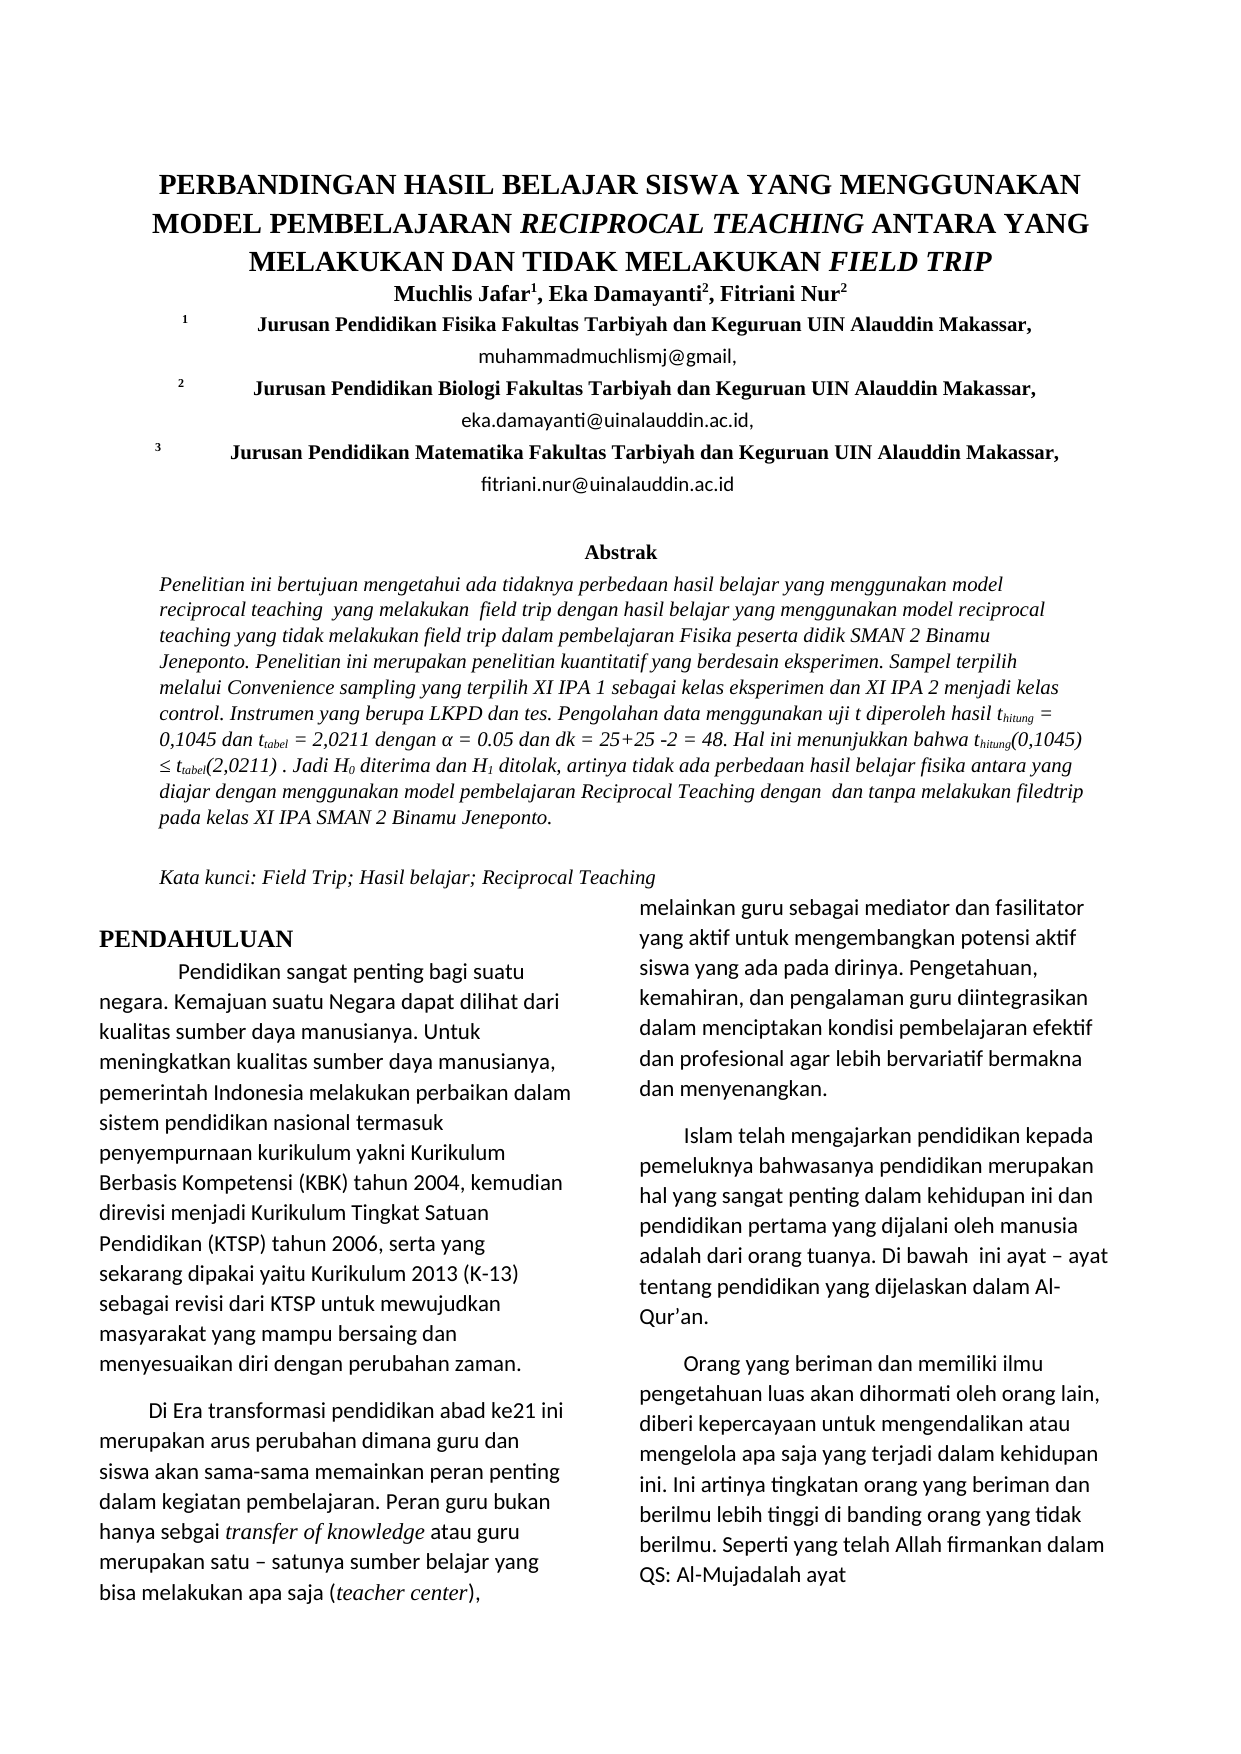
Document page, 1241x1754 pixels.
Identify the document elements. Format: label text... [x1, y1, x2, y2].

text PERBANDINGAN HASIL BELAJAR SISWA YANG MENGGUNAKAN [126, 167, 1114, 201]
text Penelitian ini bertujuan mengetahui ada tidaknya perbedaan hasil belajar yang menggunakan model reciprocal teaching yang melakukan field trip dengan hasil belajar yang menggunakan model reciprocal teaching yang tidak melakukan field trip dalam pembelajaran Fisika peserta didik SMAN 2 Binamu Jeneponto. Penelitian ini merupakan penelitian kuantitatif yang berdesain eksperimen. Sampel terpilih melalui Convenience sampling yang terpilih XI IPA 1 sebagai kelas eksperimen dan XI IPA 2 menjadi kelas control. Instrumen yang berupa LKPD dan tes. Pengolahan data menggunakan uji t diperoleh hasil thitung = 0,1045 dan ttabel = 2,0211 dengan α = 0.05 dan dk = 25+25 -2 = 48. Hal ini menunjukkan bahwa thitung(0,1045) ≤ ttabel(2,0211) . Jadi H0 diterima dan H1 ditolak, artinya tidak ada perbedaan hasil belajar fisika antara yang diajar dengan menggunakan model pembelajaran Reciprocal Teaching dengan dan tanpa melakukan filedtrip pada kelas XI IPA SMAN 2 Binamu Jeneponto. [159, 571, 1087, 829]
text MELAKUKAN DAN TIDAK MELAKUKAN FIELD TRIP [248, 244, 1114, 277]
text Di Era transformasi pendidikan abad ke21 ini merupakan arus perubahan dimana guru dan siswa akan sama-sama memainkan peran penting dalam kegiatan pembelajaran. Peran guru bukan hanya sebgai transfer of knowledge atau guru merupakan satu – satunya sumber belajar yang bisa melakukan apa saja (teacher center), melainkan guru sebagai mediator dan fasilitator yang aktif untuk mengembangkan potensi aktif siswa yang ada pada dirinya. Pengetahuan, kemahiran, dan pengalaman guru diintegrasikan dalam menciptakan kondisi pembelajaran efektif dan profesional agar lebih bervariatif bermakna dan menyenangkan. [99, 1396, 573, 1606]
text Kata kunci: Field Trip; Hasil belajar; Reciprocal Teaching [159, 864, 1087, 889]
text Pendidikan sangat penting bagi suatu negara. Kemajuan suatu Negara dapat dilihat dari kualitas sumber daya manusianya. Untuk meningkatkan kualitas sumber daya manusianya, pemerintah Indonesia melakukan perbaikan dalam sistem pendidikan nasional termasuk penyempurnaan kurikulum yakni Kurikulum Berbasis Kompetensi (KBK) tahun 2004, kemudian direvisi menjadi Kurikulum Tingkat Satuan Pendidikan (KTSP) tahun 2006, serta yang sekarang dipakai yaitu Kurikulum 2013 (K-13) sebagai revisi dari KTSP untuk mewujudkan masyarakat yang mampu bersaing dan menyesuaikan diri dengan perubahan zaman. [99, 957, 573, 1377]
text Abstrak [128, 540, 1114, 564]
text Islam telah mengajarkan pendidikan kepada pemeluknya bahwasanya pendidikan merupakan hal yang sangat penting dalam kehidupan ini dan pendidikan pertama yang dijalani oleh manusia adalah dari orang tuanya. Di bawah ini ayat – ayat tentang pendidikan yang dijelaskan dalam Al-Qur’an. [639, 1121, 1114, 1330]
list Jurusan Pendidikan Matematika Fakultas Tarbiyah dan Keguruan UIN Alauddin Makassar, fitriani.nur@uinalauddin.ac.id [101, 440, 1114, 496]
text Di Era transformasi pendidikan abad ke21 ini merupakan arus perubahan dimana guru dan siswa akan sama-sama memainkan peran penting dalam kegiatan pembelajaran. Peran guru bukan hanya sebgai transfer of knowledge atau guru merupakan satu – satunya sumber belajar yang bisa melakukan apa saja (teacher center), melainkan guru sebagai mediator dan fasilitator yang aktif untuk mengembangkan potensi aktif siswa yang ada pada dirinya. Pengetahuan, kemahiran, dan pengalaman guru diintegrasikan dalam menciptakan kondisi pembelajaran efektif dan profesional agar lebih bervariatif bermakna dan menyenangkan. [639, 893, 1114, 1102]
text MODEL PEMBELAJARAN RECIPROCAL TEACHING ANTARA YANG [101, 206, 1089, 239]
text Muchlis Jafar1, Eka Damayanti2, Fitriani Nur2 [127, 280, 1114, 306]
list Jurusan Pendidikan Biologi Fakultas Tarbiyah dan Keguruan UIN Alauddin Makassar, eka.damayanti@uinalauddin.ac.id, [101, 376, 1114, 432]
subtitle PENDAHULUAN [99, 924, 573, 953]
text Orang yang beriman dan memiliki ilmu pengetahuan luas akan dihormati oleh orang lain, diberi kepercayaan untuk mengendalikan atau mengelola apa saja yang terjadi dalam kehidupan ini. Ini artinya tingkatan orang yang beriman dan berilmu lebih tinggi di banding orang yang tidak berilmu. Seperti yang telah Allah firmankan dalam QS: Al-Mujadalah ayat [639, 1349, 1114, 1588]
list Jurusan Pendidikan Fisika Fakultas Tarbiyah dan Keguruan UIN Alauddin Makassar, muhammadmuchlismj@gmail, [101, 312, 1114, 368]
